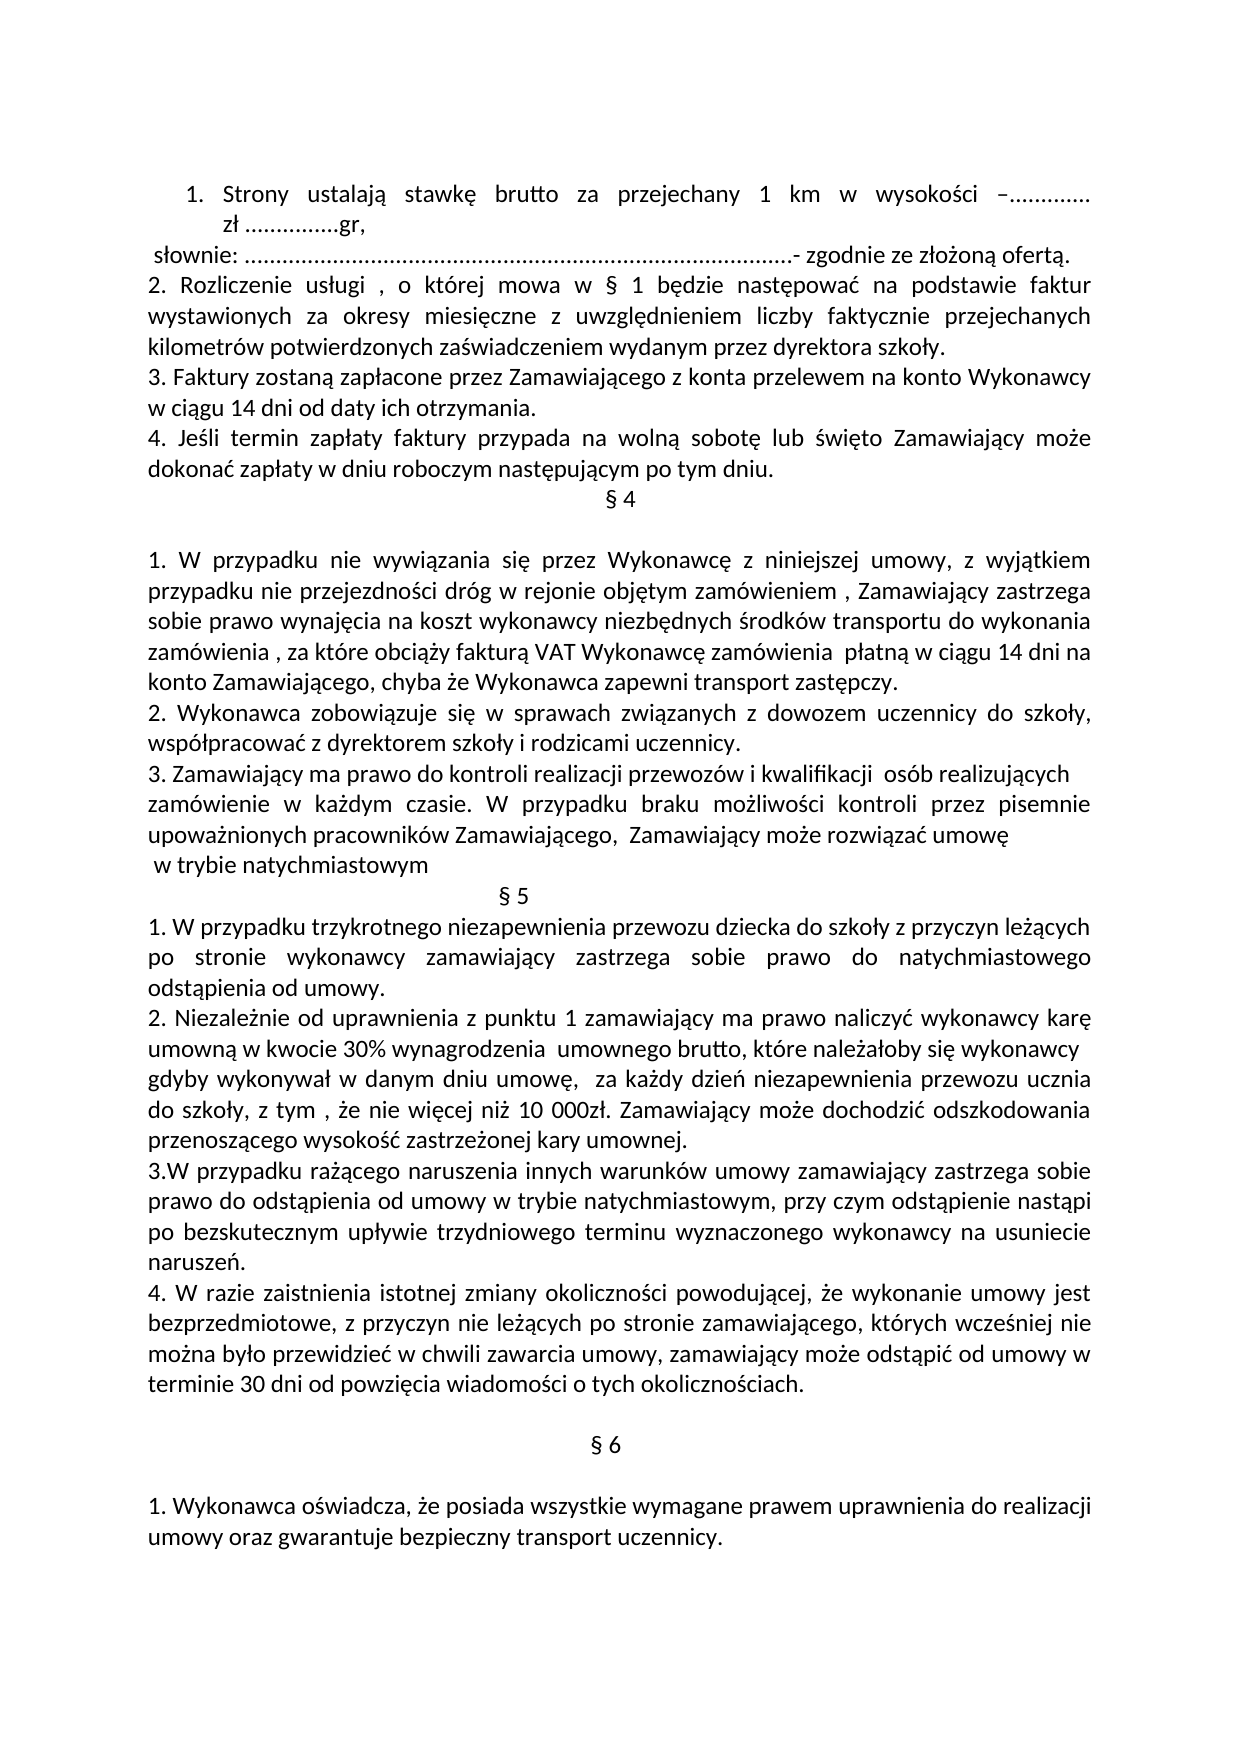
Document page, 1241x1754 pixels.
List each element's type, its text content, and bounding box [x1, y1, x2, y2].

text 1. W przypadku trzykrotnego niezapewnienia przewozu dziecka do szkoły z przyczyn leżących [148, 911, 1093, 941]
text w trybie natychmiastowym [148, 849, 1093, 880]
text po stronie wykonawcy zamawiający zastrzega sobie prawo do natychmiastowego odstąpienia od umowy. [148, 941, 1093, 1002]
text 2. Niezależnie od uprawnienia z punktu 1 zamawiający ma prawo naliczyć wykonawcy karę umowną w kwocie 30% wynagrodzenia umownego brutto, które należałoby się wykonawcy [148, 1002, 1093, 1063]
list Strony ustalają stawkę brutto za przejechany 1 km w wysokości –............. zł ...............gr, [185, 178, 1093, 239]
text 2. Rozliczenie usługi , o której mowa w § 1 będzie następować na podstawie faktur wystawionych za okresy miesięczne z uwzględnieniem liczby faktycznie przejechanych kilometrów potwierdzonych zaświadczeniem wydanym przez dyrektora szkoły. [148, 270, 1093, 361]
text zamówienie w każdym czasie. W przypadku braku możliwości kontroli przez pisemnie upoważnionych pracowników Zamawiającego, Zamawiający może rozwiązać umowę [148, 788, 1093, 849]
text słownie: .......................................................................................- zgodnie ze złożoną ofertą. [148, 239, 1093, 270]
text 3.W przypadku rażącego naruszenia innych warunków umowy zamawiający zastrzega sobie prawo do odstąpienia od umowy w trybie natychmiastowym, przy czym odstąpienie nastąpi po bezskutecznym upływie trzydniowego terminu wyznaczonego wykonawcy na usuniecie naruszeń. [148, 1155, 1093, 1277]
text 1. Wykonawca oświadcza, że posiada wszystkie wymagane prawem uprawnienia do realizacji umowy oraz gwarantuje bezpieczny transport uczennicy. [148, 1491, 1093, 1552]
text 3. Faktury zostaną zapłacone przez Zamawiającego z konta przelewem na konto Wykonawcy w ciągu 14 dni od daty ich otrzymania. [148, 361, 1093, 422]
text 1. W przypadku nie wywiązania się przez Wykonawcę z niniejszej umowy, z wyjątkiem przypadku nie przejezdności dróg w rejonie objętym zamówieniem , Zamawiający zastrzega sobie prawo wynajęcia na koszt wykonawcy niezbędnych środków transportu do wykonania zamówienia , za które obciąży fakturą VAT Wykonawcę zamówienia płatną w ciągu 14 dni na konto Zamawiającego, chyba że Wykonawca zapewni transport zastępczy. [148, 544, 1093, 697]
text 3. Zamawiający ma prawo do kontroli realizacji przewozów i kwalifikacji osób realizujących [148, 758, 1093, 788]
text 2. Wykonawca zobowiązuje się w sprawach związanych z dowozem uczennicy do szkoły, współpracować z dyrektorem szkoły i rodzicami uczennicy. [148, 697, 1093, 758]
text 4. Jeśli termin zapłaty faktury przypada na wolną sobotę lub święto Zamawiający może dokonać zapłaty w dniu roboczym następującym po tym dniu. [148, 422, 1093, 483]
text § 5 [148, 880, 1093, 911]
text § 6 [516, 1429, 1093, 1460]
text gdyby wykonywał w danym dniu umowę, za każdy dzień niezapewnienia przewozu ucznia do szkoły, z tym , że nie więcej niż 10 000zł. Zamawiający może dochodzić odszkodowania przenoszącego wysokość zastrzeżonej kary umownej. [148, 1063, 1093, 1155]
text 4. W razie zaistnienia istotnej zmiany okoliczności powodującej, że wykonanie umowy jest bezprzedmiotowe, z przyczyn nie leżących po stronie zamawiającego, których wcześniej nie można było przewidzieć w chwili zawarcia umowy, zamawiający może odstąpić od umowy w terminie 30 dni od powzięcia wiadomości o tych okolicznościach. [148, 1277, 1093, 1399]
text § 4 [148, 483, 1093, 514]
